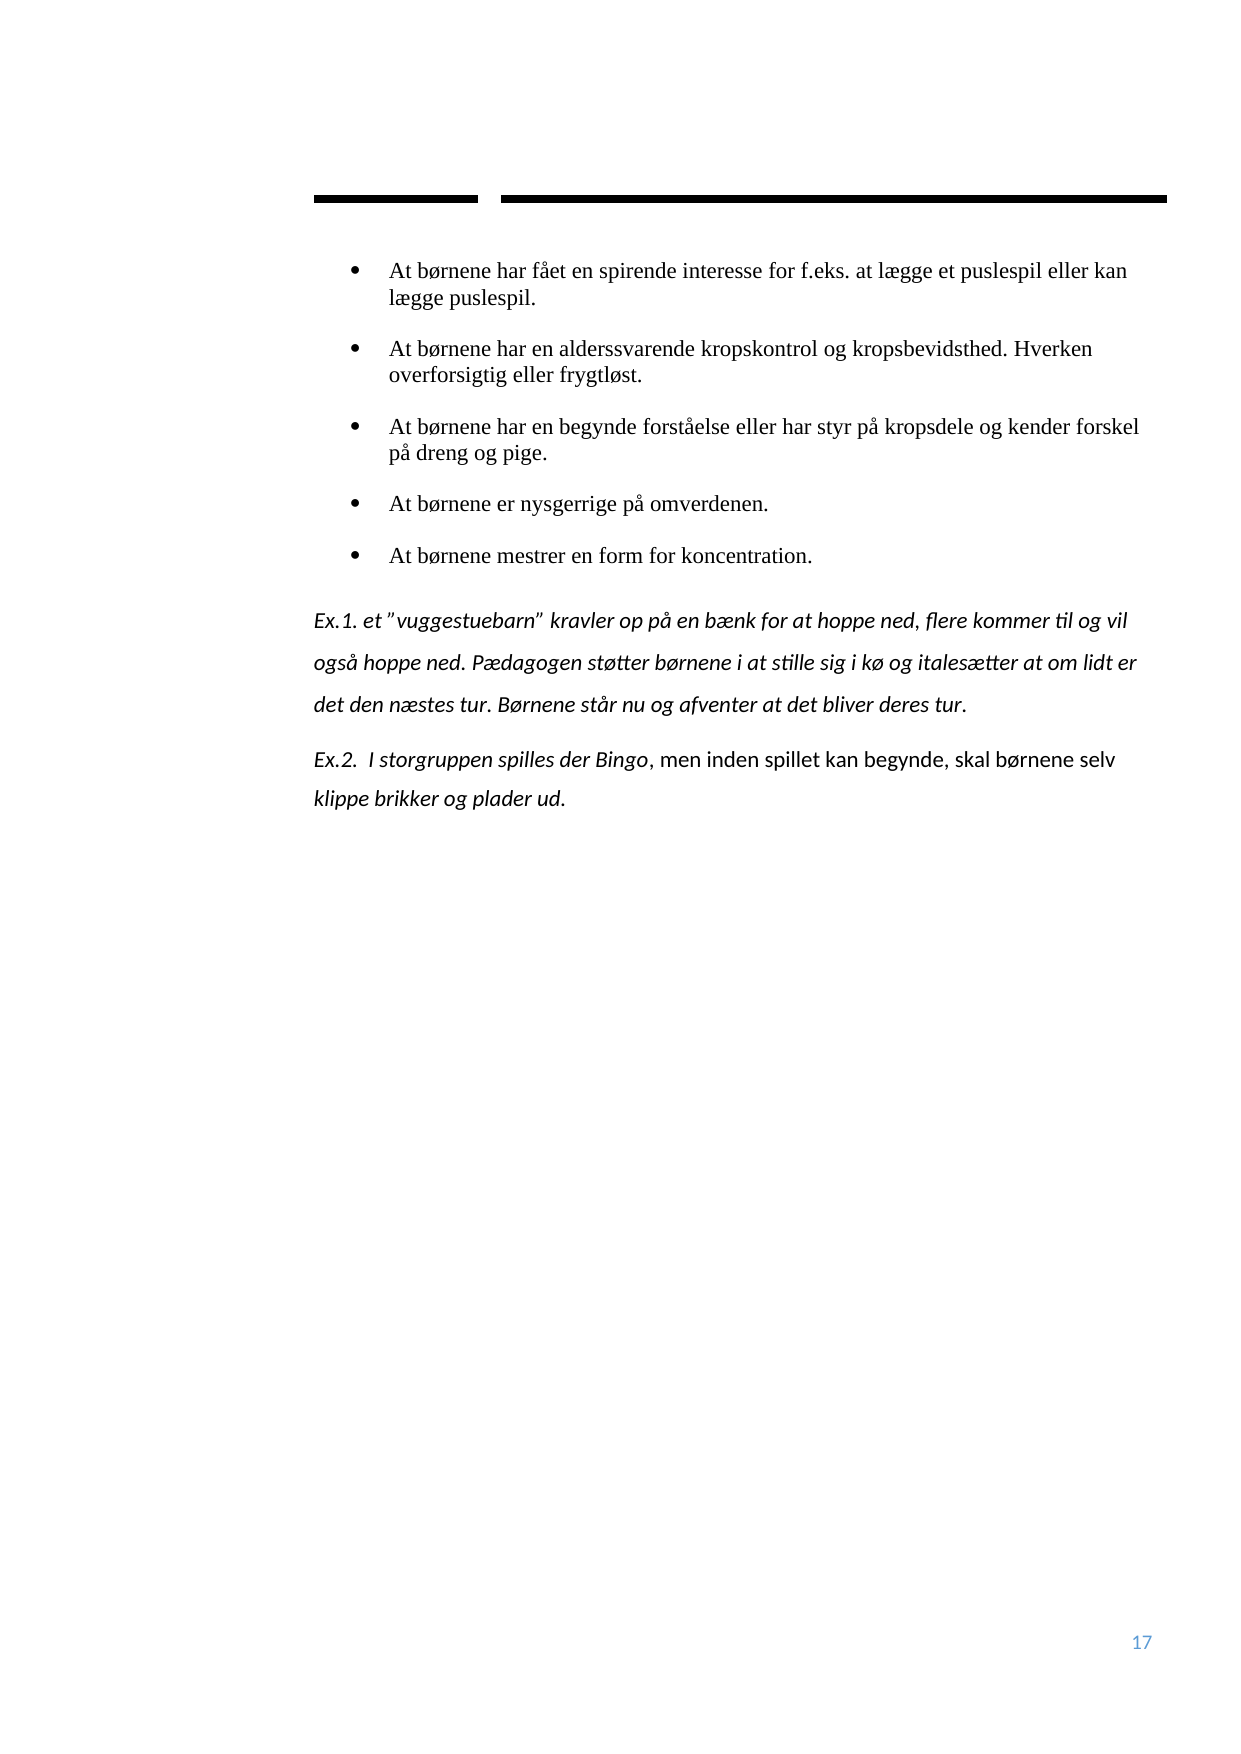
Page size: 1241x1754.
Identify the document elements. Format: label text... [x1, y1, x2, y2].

text Ex.2. I storgruppen spilles der Bingo, men inden spillet kan begynde, skal børnene selv klippe brikker og plader ud. [314, 745, 1167, 812]
text Ex.1. et ”vuggestuebarn” kravler op på en bænk for at hoppe ned, flere kommer til og vil også hoppe ned. Pædagogen støtter børnene i at stille sig i kø og italesætter at om lidt er det den næstes tur. Børnene står nu og afventer at det bliver deres tur. [314, 606, 1167, 718]
list At børnene har fået en spirende interesse for f.eks. at lægge et puslespil eller kan lægge puslespil. [351, 257, 1167, 310]
list At børnene har en alderssvarende kropskontrol og kropsbevidsthed. Hverken overforsigtig eller frygtløst. [351, 335, 1167, 388]
list At børnene er nysgerrige på omverdenen. [351, 490, 1167, 517]
list At børnene har en begynde forståelse eller har styr på kropsdele og kender forskel på dreng og pige. [351, 413, 1167, 465]
list At børnene mestrer en form for koncentration. [351, 542, 1167, 568]
